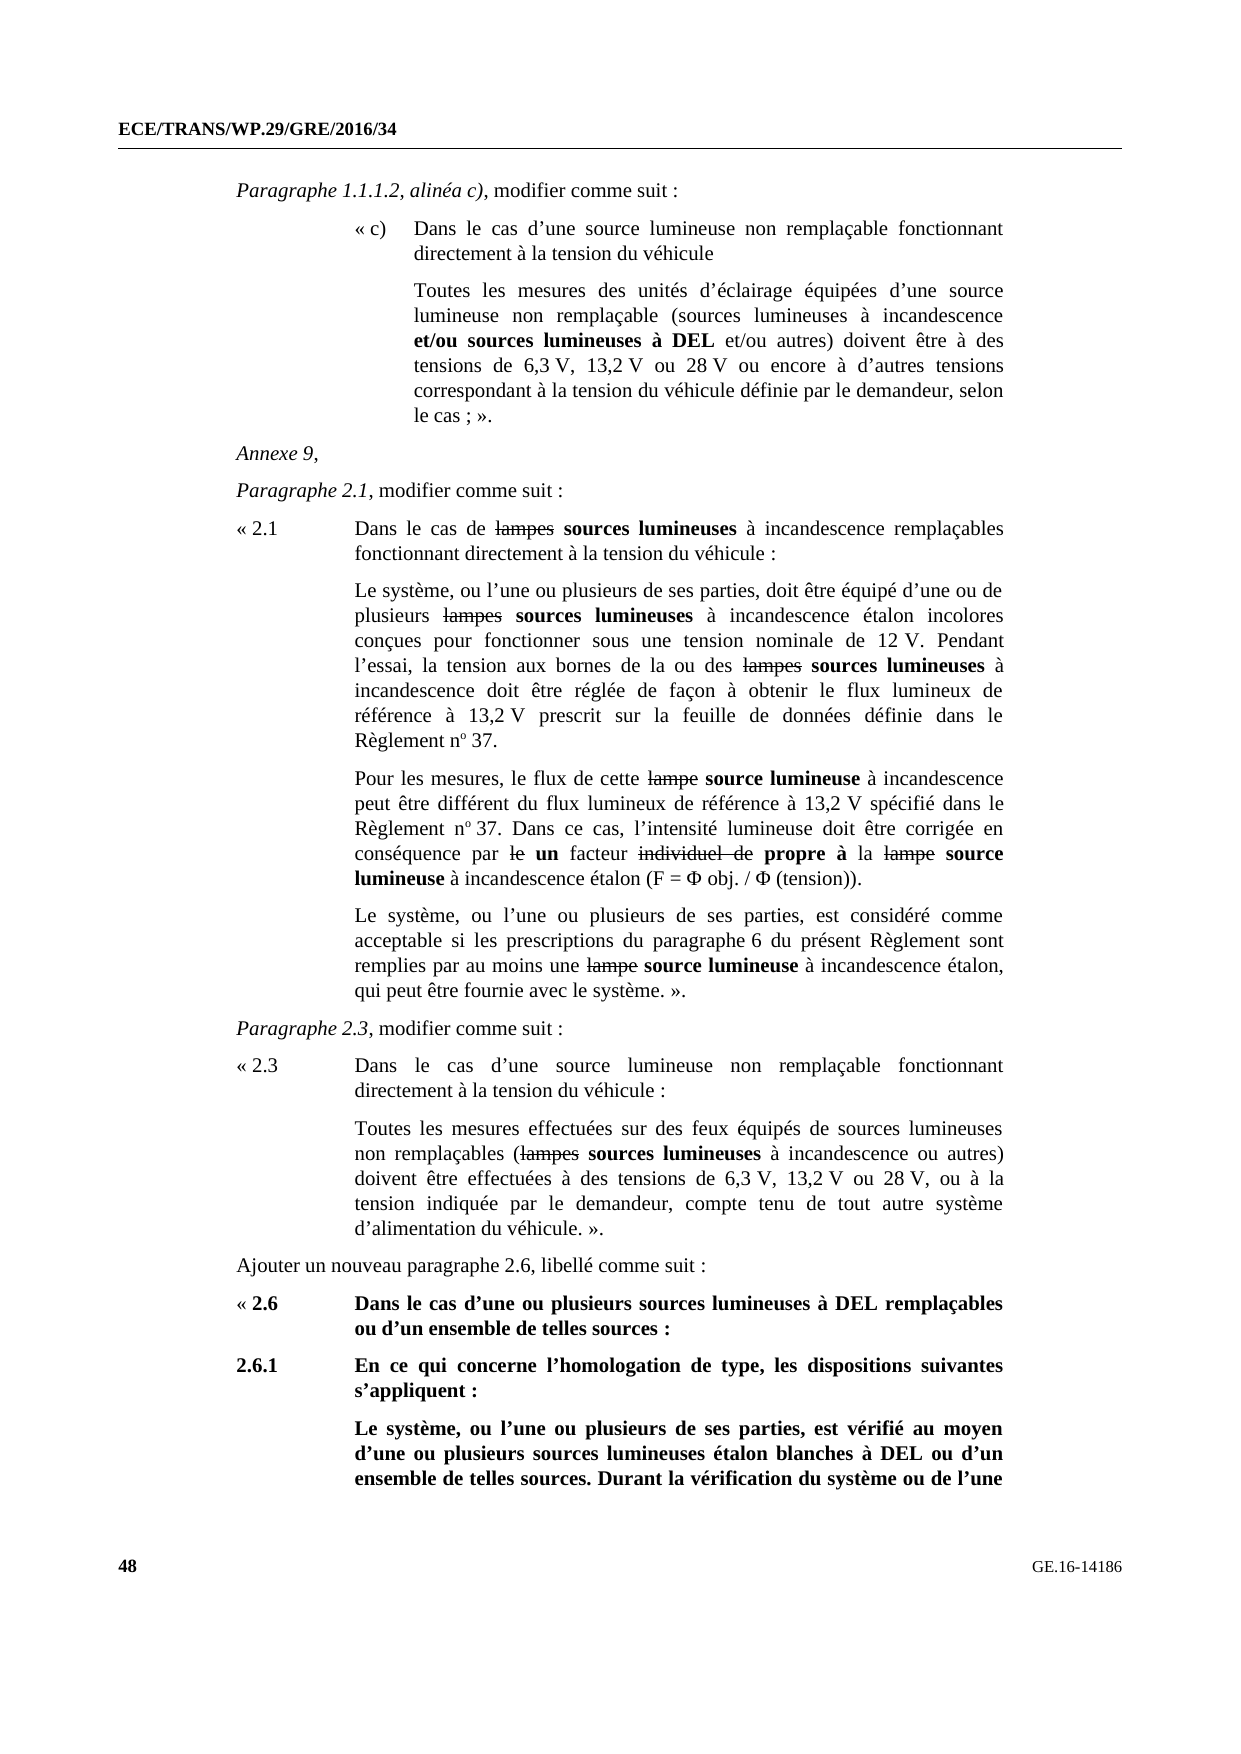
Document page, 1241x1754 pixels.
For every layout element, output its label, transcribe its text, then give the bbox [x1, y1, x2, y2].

text « 2.3 Dans le cas d’une source lumineuse non remplaçable fonctionnant directement à la tension du véhicule : [236, 1052, 1004, 1102]
text « 2.6 Dans le cas d’une ou plusieurs sources lumineuses à DEL remplaçables ou d’un ensemble de telles sources : [236, 1290, 1004, 1340]
text Toutes les mesures des unités d’éclairage équipées d’une source lumineuse non remplaçable (sources lumineuses à incandescence et/ou sources lumineuses à DEL et/ou autres) doivent être à des tensions de 6,3 V, 13,2 V ou 28 V ou encore à d’autres tensions correspondant à la tension du véhicule définie par le demandeur, selon le cas ; ». [413, 277, 1004, 427]
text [354, 1415, 1004, 1490]
text Paragraphe 2.1, modifier comme suit : [236, 477, 1004, 502]
text « 2.1 Dans le cas de lampes sources lumineuses à incandescence remplaçables fonctionnant directement à la tension du véhicule : [236, 515, 1004, 565]
text 2.6.1 En ce qui concerne l’homologation de type, les dispositions suivantes s’appliquent : [236, 1352, 1004, 1402]
text Toutes les mesures effectuées sur des feux équipés de sources lumineuses non remplaçables (lampes sources lumineuses à incandescence ou autres) doivent être effectuées à des tensions de 6,3 V, 13,2 V ou 28 V, ou à la tension indiquée par le demandeur, compte tenu de tout autre système d’alimentation du véhicule. ». [354, 1115, 1004, 1240]
text Ajouter un nouveau paragraphe 2.6, libellé comme suit : [236, 1252, 1004, 1277]
text Annexe 9, [236, 440, 1004, 465]
text Le système, ou l’une ou plusieurs de ses parties, doit être équipé d’une ou de plusieurs lampes sources lumineuses à incandescence étalon incolores conçues pour fonctionner sous une tension nominale de 12 V. Pendant l’essai, la tension aux bornes de la ou des lampes sources lumineuses à incandescence doit être réglée de façon à obtenir le flux lumineux de référence à 13,2 V prescrit sur la feuille de données définie dans le Règlement no 37. [354, 577, 1004, 752]
text Paragraphe 1.1.1.2, alinéa c), modifier comme suit : [236, 177, 1004, 202]
text Le système, ou l’une ou plusieurs de ses parties, est considéré comme acceptable si les prescriptions du paragraphe 6 du présent Règlement sont remplies par au moins une lampe source lumineuse à incandescence étalon, qui peut être fournie avec le système. ». [354, 902, 1004, 1002]
text « c) Dans le cas d’une source lumineuse non remplaçable fonctionnant directement à la tension du véhicule [354, 215, 1004, 265]
text Pour les mesures, le flux de cette lampe source lumineuse à incandescence peut être différent du flux lumineux de référence à 13,2 V spécifié dans le Règlement no 37. Dans ce cas, l’intensité lumineuse doit être corrigée en conséquence par le un facteur individuel de propre à la lampe source lumineuse à incandescence étalon (F = Φ obj. / Φ (tension)). [354, 765, 1004, 890]
text Paragraphe 2.3, modifier comme suit : [236, 1015, 1004, 1040]
